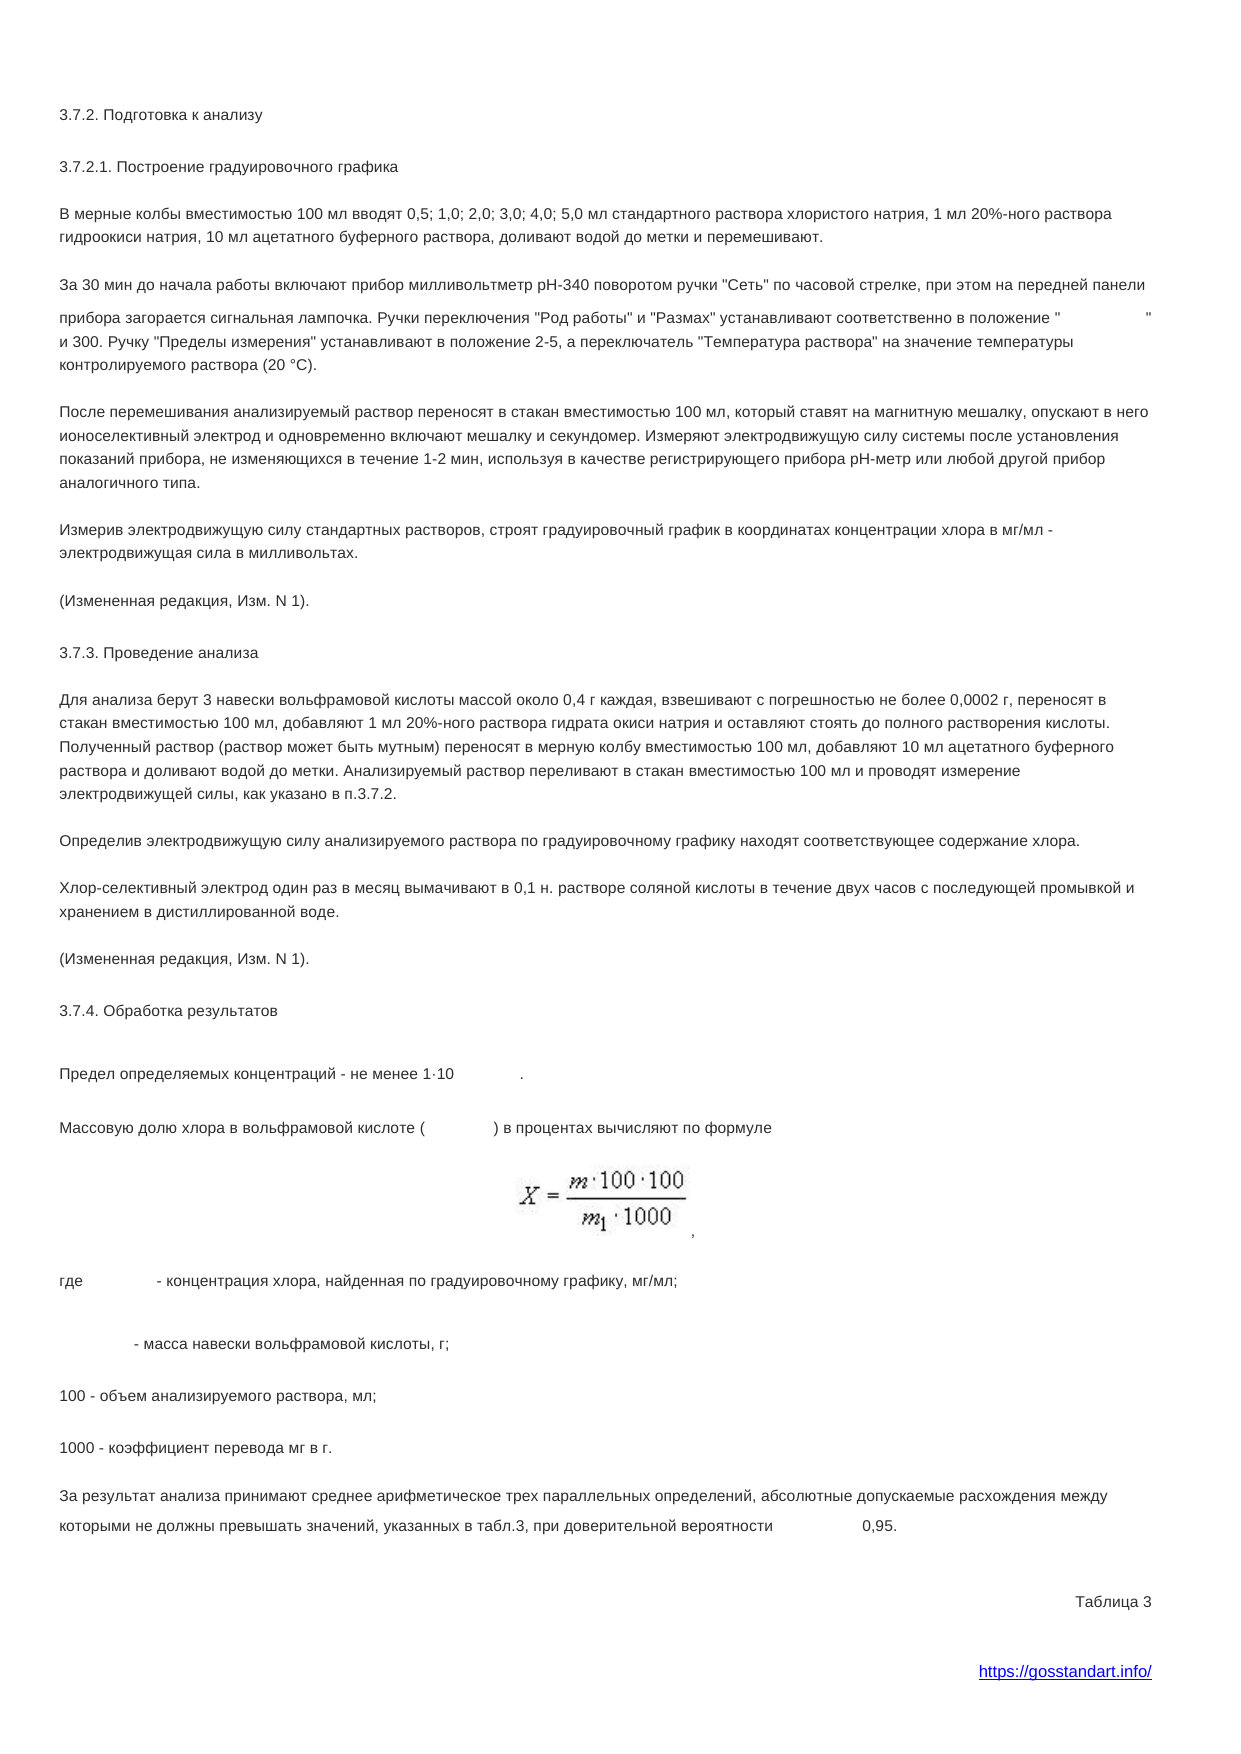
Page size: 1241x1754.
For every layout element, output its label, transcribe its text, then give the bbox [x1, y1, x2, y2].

picture [516, 1165, 691, 1236]
text 3.7.4. Обработка результатов Предел определяемых концентраций - не менее 1·10. Массовую долю хлора в вольфрамовой кислоте () в процентах вычисляют по формуле [59, 996, 1152, 1165]
text 1000 - коэффициент перевода мг в г. За результат анализа принимают среднее арифметическое трех параллельных определений, абсолютные допускаемые расхождения между которыми не должны превышать значений, указанных в табл.3, при доверительной вероятности 0,95. [59, 1434, 1152, 1587]
text 3.7.2. Подготовка к анализу [59, 100, 1152, 152]
text где - концентрация хлора, найденная по градуировочному графику, мг/мл; - масса навески вольфрамовой кислоты, г; [59, 1239, 1152, 1381]
text 3.7.2.1. Построение градуировочного графика В мерные колбы вместимостью 100 мл вводят 0,5; 1,0; 2,0; 3,0; 4,0; 5,0 мл стандартного раствора хлористого натрия, 1 мл 20%-ного раствора гидроокиси натрия, 10 мл ацетатного буферного раствора, доливают водой до метки и перемешивают. За 30 мин до начала работы включают прибор милливольтметр рН-340 поворотом ручки "Сеть" по часовой стрелке, при этом на передней панели прибора загорается сигнальная лампочка. Ручки переключения "Род работы" и "Размах" устанавливают соответственно в положение "" и 300. Ручку "Пределы измерения" устанавливают в положение 2-5, а переключатель "Температура раствора" на значение температуры контролируемого раствора (20 °С). После перемешивания анализируемый раствор переносят в стакан вместимостью 100 мл, который ставят на магнитную мешалку, опускают в него ионоселективный электрод и одновременно включают мешалку и секундомер. Измеряют электродвижущую силу системы после установления показаний прибора, не изменяющихся в течение 1-2 мин, используя в качестве регистрирующего прибора рН-метр или любой другой прибор аналогичного типа. Измерив электродвижущую силу стандартных растворов, строят градуировочный график в координатах концентрации хлора в мг/мл - электродвижущая сила в милливольтах. (Измененная редакция, Изм. N 1). [59, 152, 1152, 638]
text Таблица 3 [59, 1587, 1152, 1610]
text 100 - объем анализируемого раствора, мл; [59, 1381, 1152, 1434]
text , [59, 1165, 1152, 1239]
text 3.7.3. Проведение анализа Для анализа берут 3 навески вольфрамовой кислоты массой около 0,4 г каждая, взвешивают с погрешностью не более 0,0002 г, переносят в стакан вместимостью 100 мл, добавляют 1 мл 20%-ного раствора гидрата окиси натрия и оставляют стоять до полного растворения кислоты. Полученный раствор (раствор может быть мутным) переносят в мерную колбу вместимостью 100 мл, добавляют 10 мл ацетатного буферного раствора и доливают водой до метки. Анализируемый раствор переливают в стакан вместимостью 100 мл и проводят измерение электродвижущей силы, как указано в п.3.7.2. Определив электродвижущую силу анализируемого раствора по градуировочному графику находят соответствующее содержание хлора. Хлор-селективный электрод один раз в месяц вымачивают в 0,1 н. растворе соляной кислоты в течение двух часов с последующей промывкой и хранением в дистиллированной воде. (Измененная редакция, Изм. N 1). [59, 638, 1152, 996]
